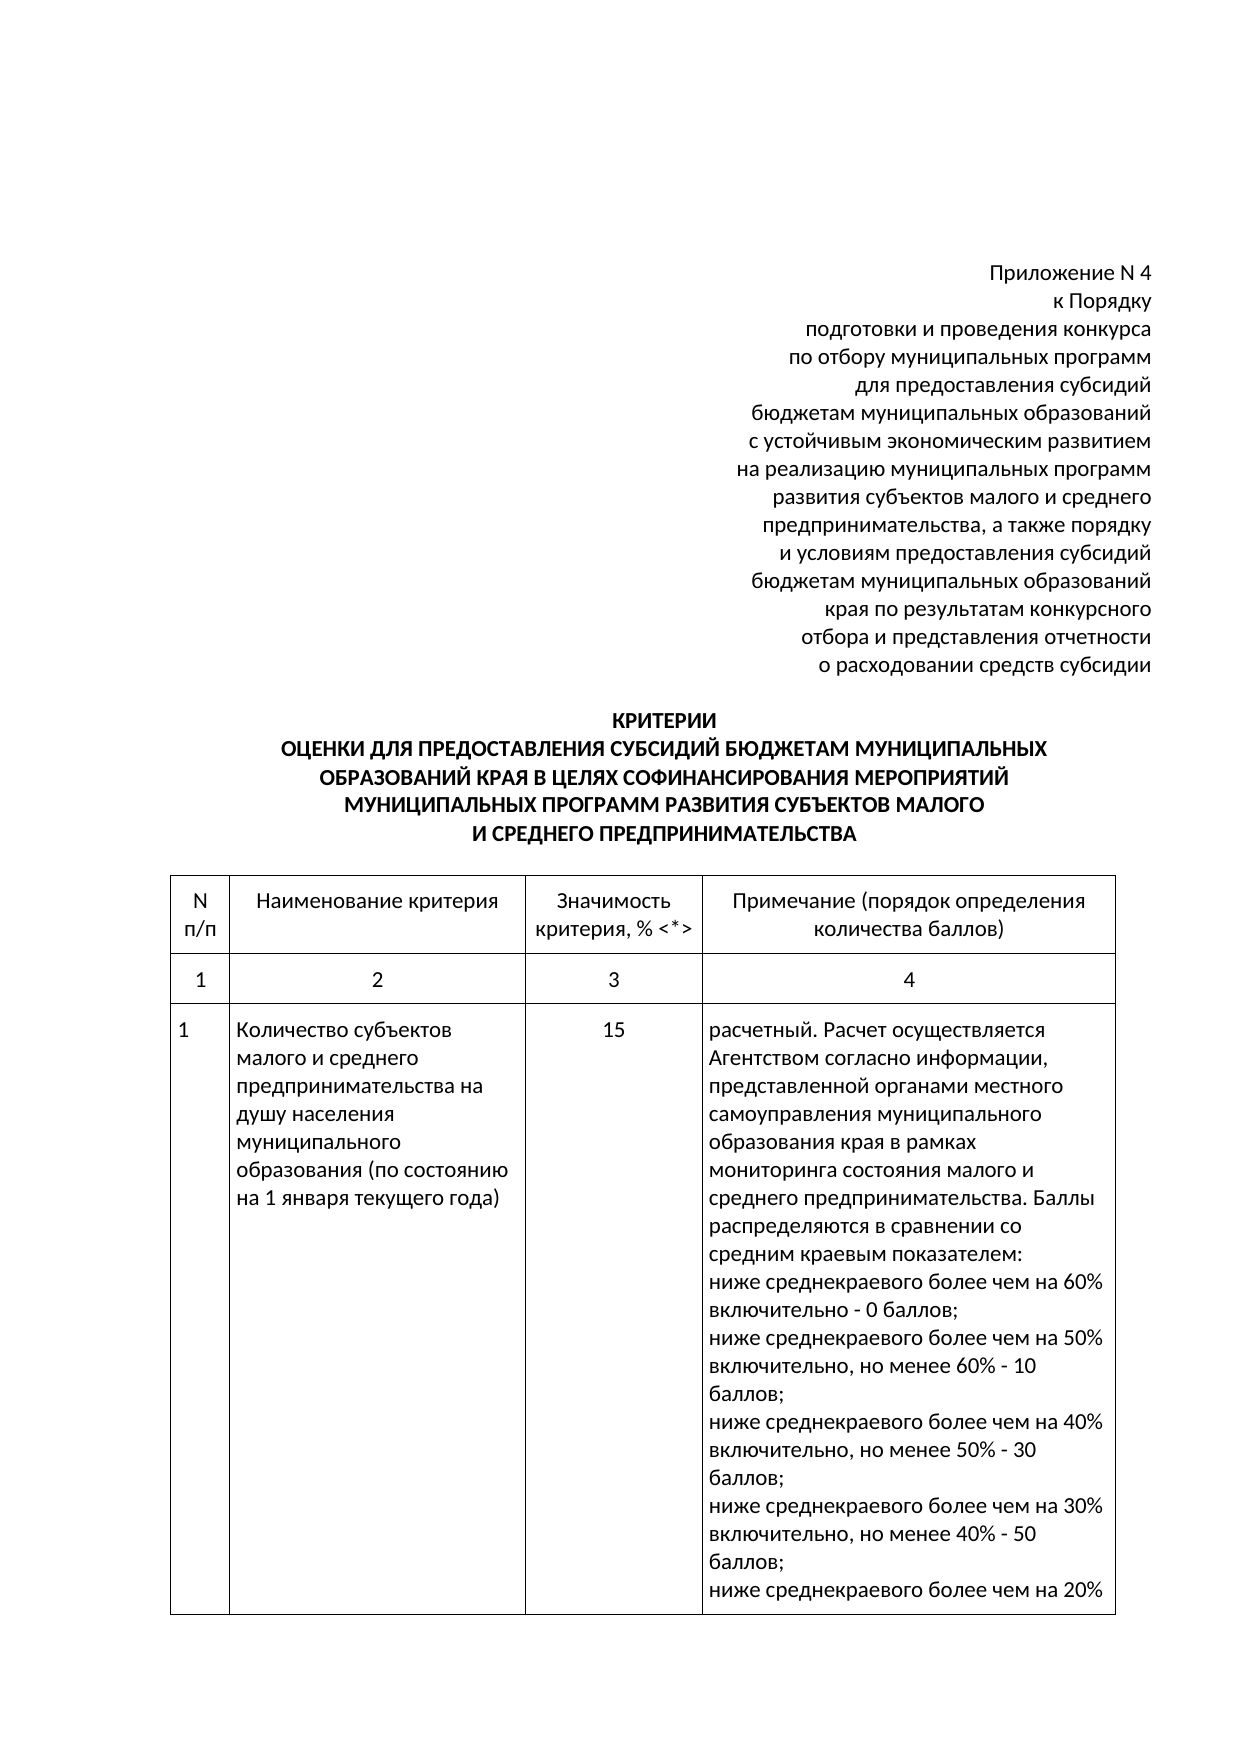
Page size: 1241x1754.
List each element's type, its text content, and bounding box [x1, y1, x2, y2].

text Приложение N 4 [177, 258, 1152, 286]
table_cell 2 [230, 954, 525, 1003]
title И СРЕДНЕГО ПРЕДПРИНИМАТЕЛЬСТВА [177, 819, 1152, 847]
table_cell 15 [526, 1004, 702, 1614]
title ОЦЕНКИ ДЛЯ ПРЕДОСТАВЛЕНИЯ СУБСИДИЙ БЮДЖЕТАМ МУНИЦИПАЛЬНЫХ [177, 734, 1152, 763]
table_cell 3 [526, 954, 702, 1003]
title МУНИЦИПАЛЬНЫХ ПРОГРАММ РАЗВИТИЯ СУБЪЕКТОВ МАЛОГО [177, 791, 1152, 819]
text бюджетам муниципальных образований [177, 566, 1152, 594]
table_cell 1 [171, 1004, 229, 1614]
text о расходовании средств субсидии [177, 651, 1152, 678]
text подготовки и проведения конкурса [177, 314, 1152, 342]
title ОБРАЗОВАНИЙ КРАЯ В ЦЕЛЯХ СОФИНАНСИРОВАНИЯ МЕРОПРИЯТИЙ [177, 763, 1152, 791]
text отбора и представления отчетности [177, 622, 1152, 651]
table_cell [703, 1004, 1115, 1614]
table_header Наименование критерия [230, 876, 525, 953]
text с устойчивым экономическим развитием [177, 426, 1152, 454]
text по отбору муниципальных программ [177, 342, 1152, 370]
text бюджетам муниципальных образований [177, 398, 1152, 426]
text края по результатам конкурсного [177, 594, 1152, 622]
table_header Примечание (порядок определения количества баллов) [703, 876, 1115, 953]
table_header Значимость критерия, % <*> [526, 876, 702, 953]
text и условиям предоставления субсидий [177, 538, 1152, 566]
table_cell 1 [171, 954, 229, 1003]
table_header N п/п [171, 876, 229, 953]
table_cell 4 [703, 954, 1115, 1003]
text развития субъектов малого и среднего [177, 482, 1152, 510]
title КРИТЕРИИ [177, 707, 1152, 734]
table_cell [230, 1004, 525, 1614]
text к Порядку [177, 286, 1152, 314]
text для предоставления субсидий [177, 370, 1152, 398]
text предпринимательства, а также порядку [177, 510, 1152, 538]
text на реализацию муниципальных программ [177, 454, 1152, 482]
